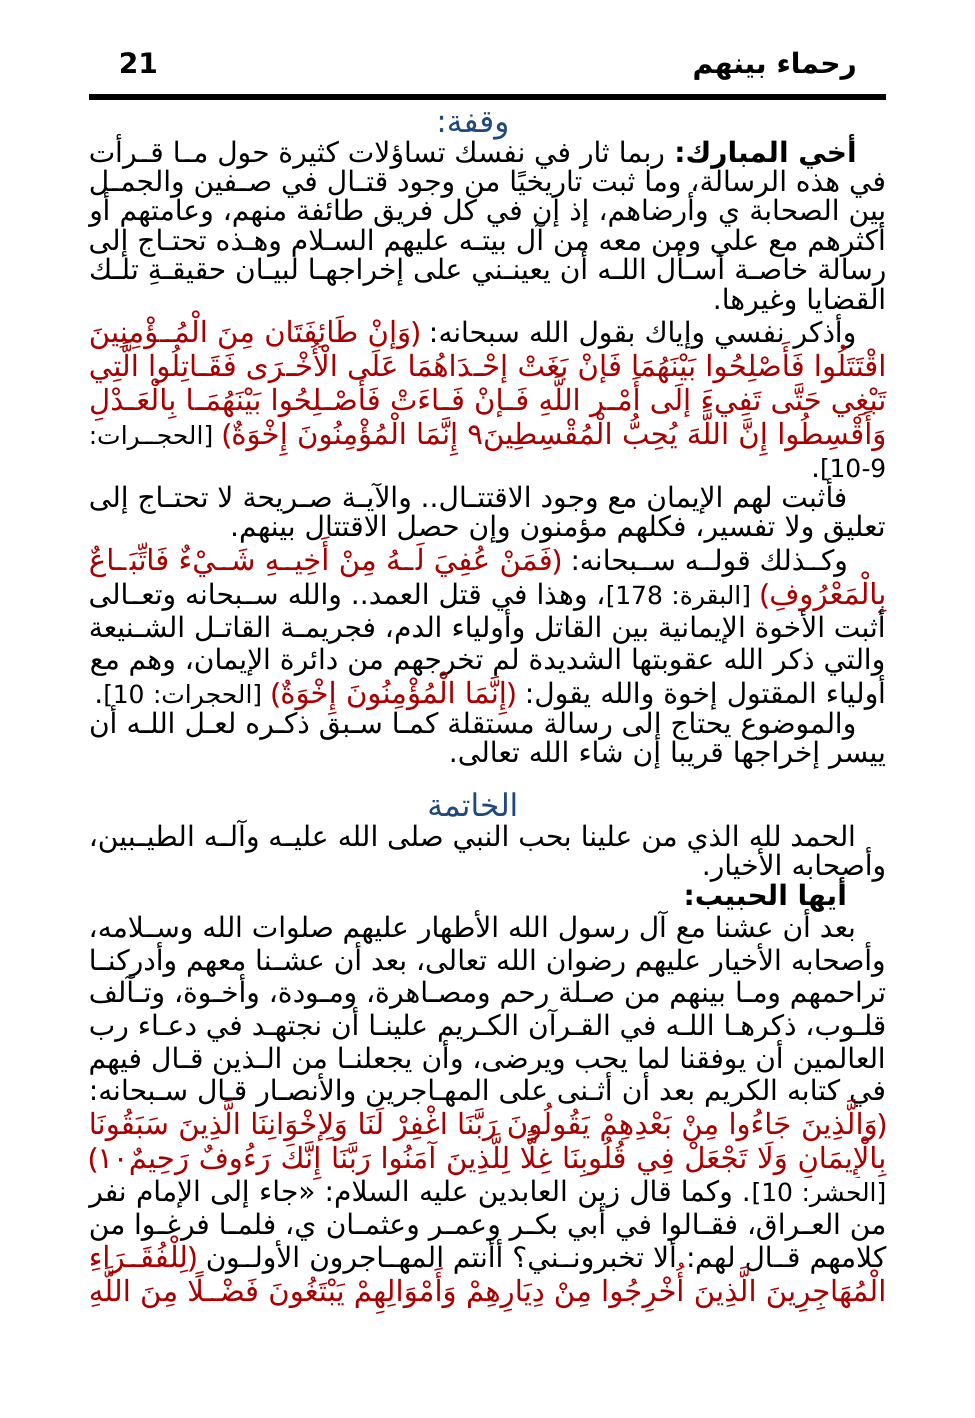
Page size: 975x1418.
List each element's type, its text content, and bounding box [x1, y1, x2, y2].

text الخاتمة [89, 790, 857, 823]
text أخي المبارك: ربما ثار في نفسك تساؤلات كثيرة حول ما قرأت في هذه الرسالة، وما ثبت تاريخيًا من وجود قتال في صفين والجمل بين الصحابة ي وأرضاهم، إذ إن في كل فريق طائفة منهم، وعامتهم أو أكثرهم مع علي ومن معه من آل بيته عليهم السلام وهذه تحتاج إلى رسالة خاصة أسأل الله أن يعينني على إخراجها لبيان حقيقةِ تلك القضايا وغيرها. [89, 139, 886, 316]
text الحمد لله الذي من علينا بحب النبي صلى الله عليه وآله الطيبين، وأصحابه الأخيار. [89, 823, 886, 882]
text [89, 1175, 886, 1275]
text وأذكر نفسي وإياك بقول الله سبحانه: ﴿وَإِنْ طَائِفَتَانِ مِنَ الْمُؤْمِنِينَ اقْتَتَلُوا فَأَصْلِحُوا بَيْنَهُمَا فَإِنْ بَغَتْ إِحْدَاهُمَا عَلَى الْأُخْرَى فَقَاتِلُوا الَّتِي تَبْغِي حَتَّى تَفِيءَ إِلَى أَمْرِ اللَّهِ فَإِنْ فَاءَتْ فَأَصْلِحُوا بَيْنَهُمَا بِالْعَدْلِ وَأَقْسِطُوا إِنَّ اللَّهَ يُحِبُّ الْمُقْسِطِينَ٩ إِنَّمَا الْمُؤْمِنُونَ إِخْوَةٌ﴾ [الحجرات: 9-10]. [89, 418, 886, 484]
text وقفة: [89, 106, 857, 139]
text فأثبت لهم الإيمان مع وجود الاقتتال.. والآية صريحة لا تحتاج إلى تعليق ولا تفسير، فكلهم مؤمنون وإن حصل الاقتتال بينهم. [89, 484, 886, 543]
text والموضوع يحتاج إلى رسالة مستقلة كما سبق ذكره لعل الله أن ييسر إخراجها قريبا إن شاء الله تعالى. [89, 711, 886, 769]
text أيها الحبيب: [89, 882, 886, 911]
text وكذلك قوله سبحانه: ﴿فَمَنْ عُفِيَ لَهُ مِنْ أَخِيهِ شَيْءٌ فَاتِّبَاعٌ بِالْمَعْرُوفِ﴾ [البقرة: 178]، وهذا في قتل العمد.. والله سبحانه وتعالى أثبت الأخوة الإيمانية بين القاتل وأولياء الدم، فجريمة القاتل الشنيعة والتي ذكر الله عقوبتها الشديدة لم تخرجهم من دائرة الإيمان، وهم مع أولياء المقتول إخوة والله يقول: ﴿إِنَّمَا الْمُؤْمِنُونَ إِخْوَةٌ﴾ [الحجرات: 10]. [89, 543, 886, 711]
